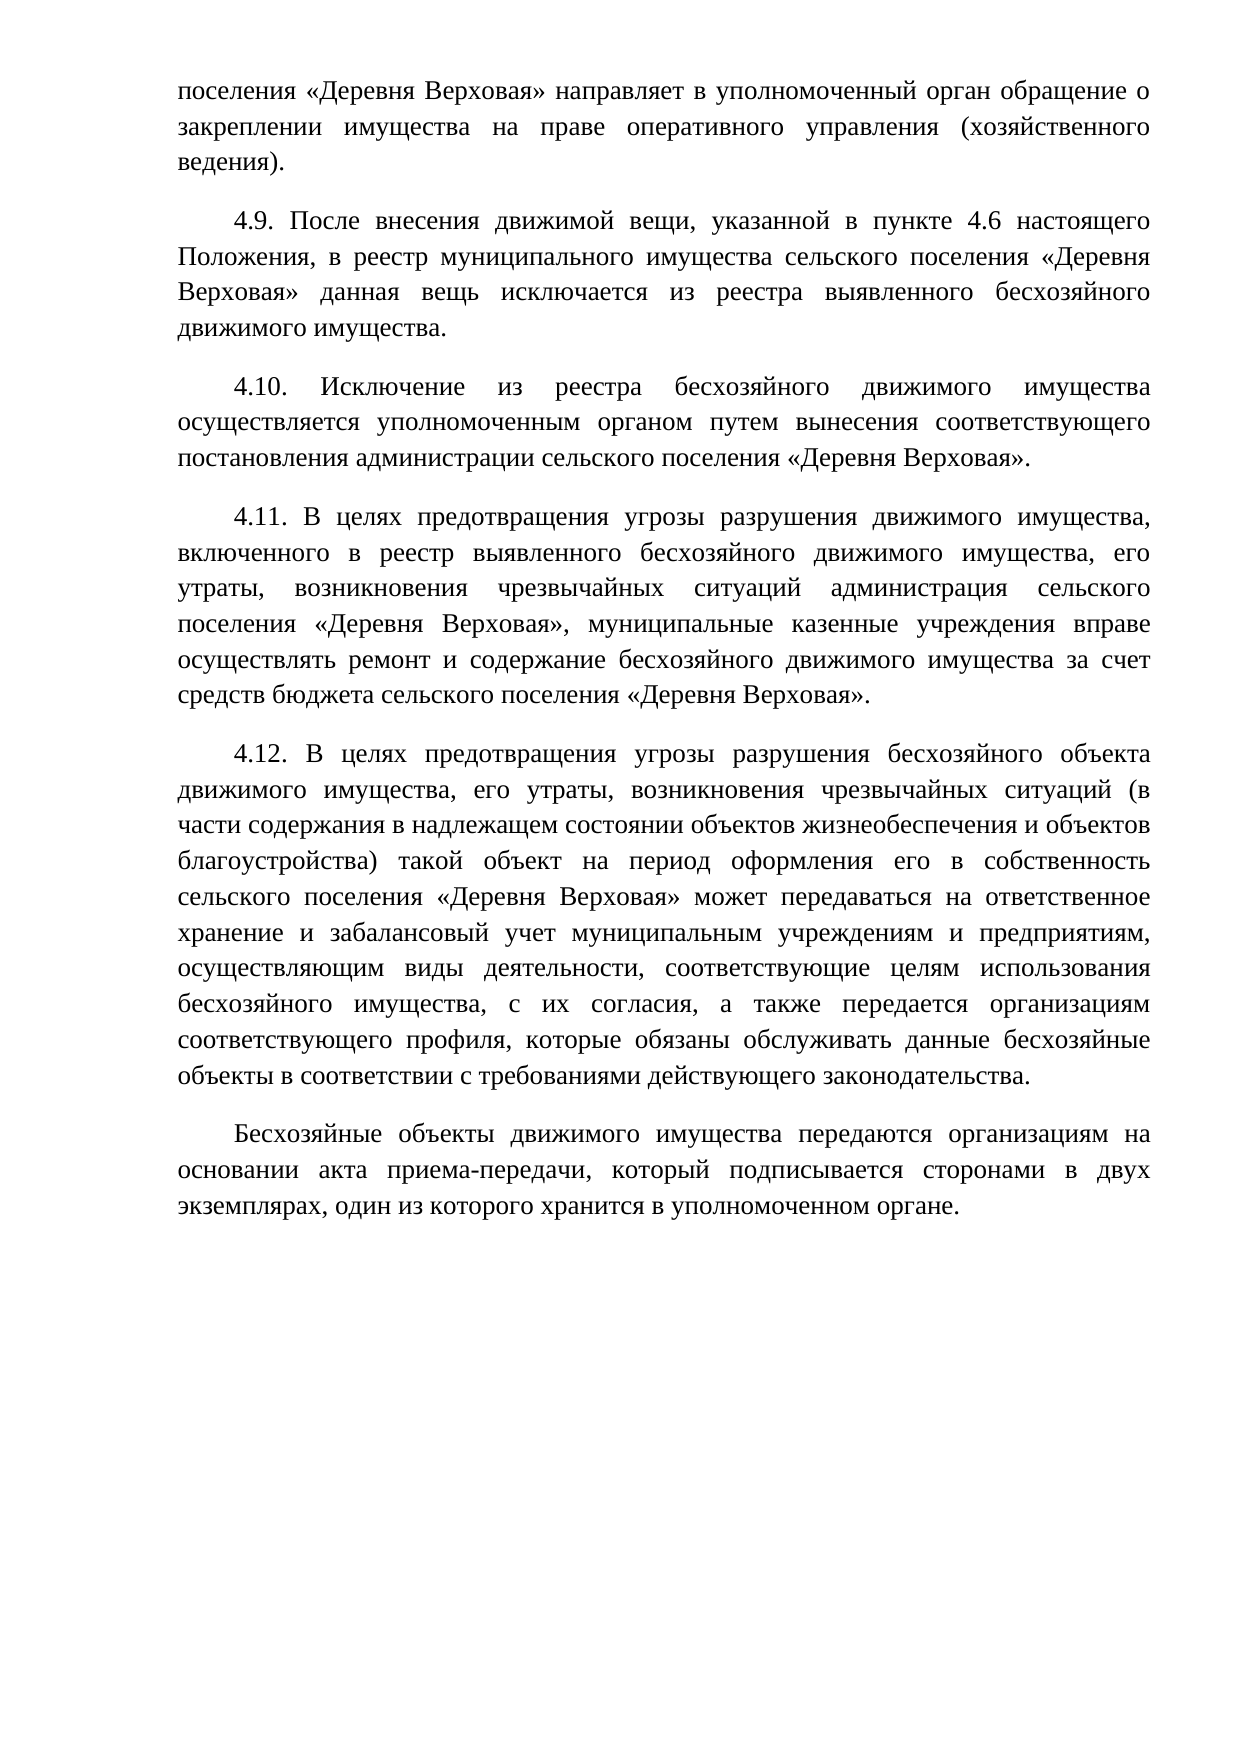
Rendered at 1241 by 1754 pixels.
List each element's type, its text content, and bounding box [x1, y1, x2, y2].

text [177, 74, 1152, 176]
text 4.11. В целях предотвращения угрозы разрушения движимого имущества, включенного в реестр выявленного бесхозяйного движимого имущества, его утраты, возникновения чрезвычайных ситуаций администрация сельского поселения «Деревня Верховая», муниципальные казенные учреждения вправе осуществлять ремонт и содержание бесхозяйного движимого имущества за счет средств бюджета сельского поселения «Деревня Верховая». [177, 500, 1152, 710]
text 4.10. Исключение из реестра бесхозяйного движимого имущества осуществляется уполномоченным органом путем вынесения соответствующего постановления администрации сельского поселения «Деревня Верховая». [177, 370, 1152, 472]
text Бесхозяйные объекты движимого имущества передаются организациям на основании акта приема-передачи, который подписывается сторонами в двух экземплярах, один из которого хранится в уполномоченном органе. [177, 1117, 1152, 1220]
text 4.12. В целях предотвращения угрозы разрушения бесхозяйного объекта движимого имущества, его утраты, возникновения чрезвычайных ситуаций (в части содержания в надлежащем состоянии объектов жизнеобеспечения и объектов благоустройства) такой объект на период оформления его в собственность сельского поселения «Деревня Верховая» может передаваться на ответственное хранение и забалансовый учет муниципальным учреждениям и предприятиям, осуществляющим виды деятельности, соответствующие целям использования бесхозяйного имущества, с их согласия, а также передается организациям соответствующего профиля, которые обязаны обслуживать данные бесхозяйные объекты в соответствии с требованиями действующего законодательства. [177, 737, 1152, 1090]
text 4.9. После внесения движимой вещи, указанной в пункте 4.6 настоящего Положения, в реестр муниципального имущества сельского поселения «Деревня Верховая» данная вещь исключается из реестра выявленного бесхозяйного движимого имущества. [177, 204, 1152, 342]
